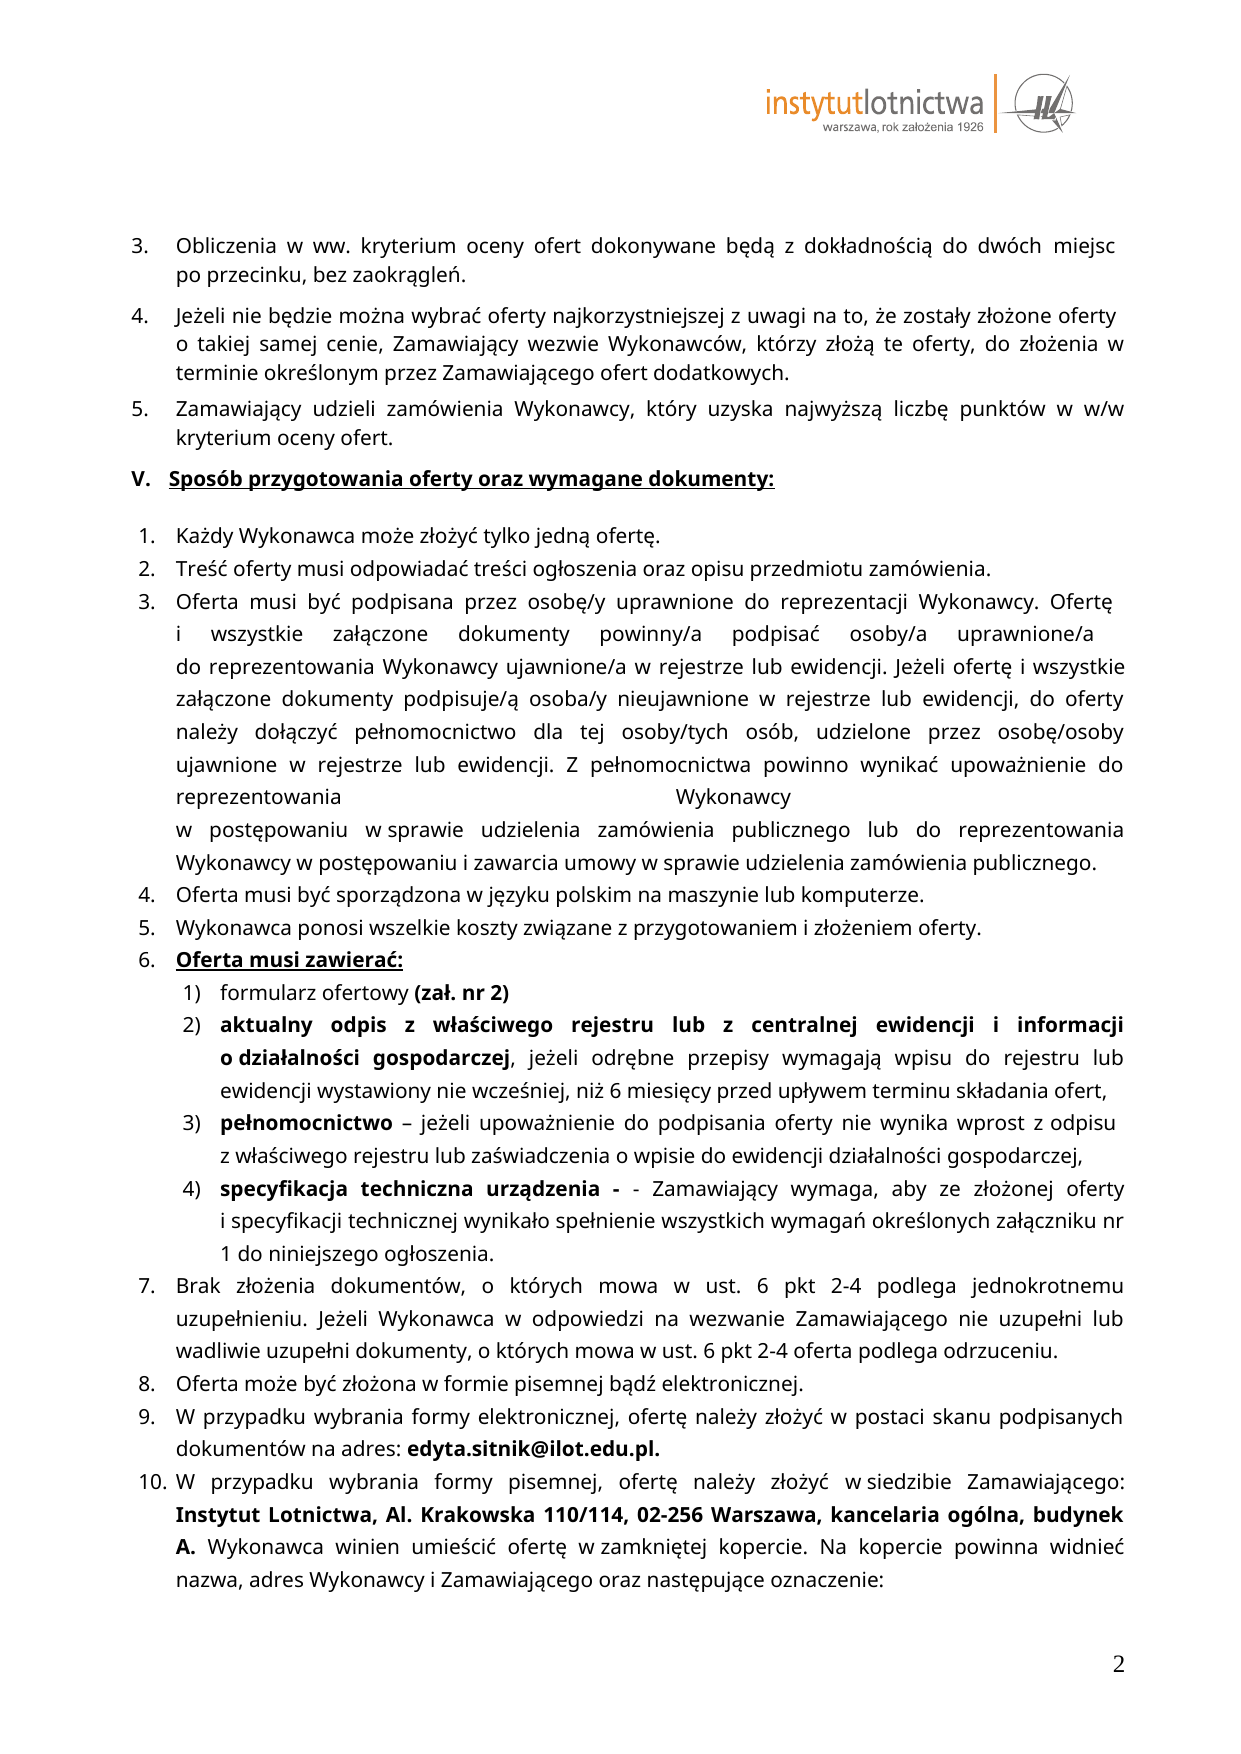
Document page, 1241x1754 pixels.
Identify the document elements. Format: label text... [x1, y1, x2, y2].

list Sposób przygotowania oferty oraz wymagane dokumenty: [131, 464, 1125, 492]
list Obliczenia w ww. kryterium oceny ofert dokonywane będą z dokładnością do dwóch miejsc po przecinku, bez zaokrągleń. [131, 232, 1125, 288]
list pełnomocnictwo – jeżeli upoważnienie do podpisania oferty nie wynika wprost z odpisu z właściwego rejestru lub zaświadczenia o wpisie do ewidencji działalności gospodarczej, [182, 1108, 1125, 1169]
list specyfikacja techniczna urządzenia - - Zamawiający wymaga, aby ze złożonej oferty i specyfikacji technicznej wynikało spełnienie wszystkich wymagań określonych załączniku nr 1 do niniejszego ogłoszenia. [182, 1174, 1125, 1267]
list Oferta musi być sporządzona w języku polskim na maszynie lub komputerze. [138, 880, 1125, 909]
list Treść oferty musi odpowiadać treści ogłoszenia oraz opisu przedmiotu zamówienia. [138, 554, 1125, 583]
list Oferta może być złożona w formie pisemnej bądź elektronicznej. [138, 1369, 1125, 1398]
list Oferta musi zawierać: [138, 945, 1125, 974]
list Brak złożenia dokumentów, o których mowa w ust. 6 pkt 2-4 podlega jednokrotnemu uzupełnieniu. Jeżeli Wykonawca w odpowiedzi na wezwanie Zamawiającego nie uzupełni lub wadliwie uzupełni dokumenty, o których mowa w ust. 6 pkt 2-4 oferta podlega odrzuceniu. [138, 1271, 1125, 1365]
list W przypadku wybrania formy pisemnej, ofertę należy złożyć w siedzibie Zamawiającego: Instytut Lotnictwa, Al. Krakowska 110/114, 02-256 Warszawa, kancelaria ogólna, budynek A. Wykonawca winien umieścić ofertę w zamkniętej kopercie. Na kopercie powinna widnieć nazwa, adres Wykonawcy i Zamawiającego oraz następujące oznaczenie: [138, 1467, 1125, 1593]
list Jeżeli nie będzie można wybrać oferty najkorzystniejszej z uwagi na to, że zostały złożone oferty o takiej samej cenie, Zamawiający wezwie Wykonawców, którzy złożą te oferty, do złożenia w terminie określonym przez Zamawiającego ofert dodatkowych. [131, 301, 1125, 386]
list Oferta musi być podpisana przez osobę/y uprawnione do reprezentacji Wykonawcy. Ofertę i wszystkie załączone dokumenty powinny/a podpisać osoby/a uprawnione/a do reprezentowania Wykonawcy ujawnione/a w rejestrze lub ewidencji. Jeżeli ofertę i wszystkie załączone dokumenty podpisuje/ą osoba/y nieujawnione w rejestrze lub ewidencji, do oferty należy dołączyć pełnomocnictwo dla tej osoby/tych osób, udzielone przez osobę/osoby ujawnione w rejestrze lub ewidencji. Z pełnomocnictwa powinno wynikać upoważnienie do reprezentowania Wykonawcy w postępowaniu w sprawie udzielenia zamówienia publicznego lub do reprezentowania Wykonawcy w postępowaniu i zawarcia umowy w sprawie udzielenia zamówienia publicznego. [138, 587, 1125, 876]
list formularz ofertowy (zał. nr 2) [182, 978, 1125, 1006]
list Wykonawca ponosi wszelkie koszty związane z przygotowaniem i złożeniem oferty. [138, 913, 1125, 941]
list aktualny odpis z właściwego rejestru lub z centralnej ewidencji i informacji o działalności gospodarczej, jeżeli odrębne przepisy wymagają wpisu do rejestru lub ewidencji wystawiony nie wcześniej, niż 6 miesięcy przed upływem terminu składania ofert, [182, 1011, 1125, 1104]
list Każdy Wykonawca może złożyć tylko jedną ofertę. [138, 522, 1125, 550]
list W przypadku wybrania formy elektronicznej, ofertę należy złożyć w postaci skanu podpisanych dokumentów na adres: edyta.sitnik@ilot.edu.pl. [138, 1402, 1125, 1463]
list Zamawiający udzieli zamówienia Wykonawcy, który uzyska najwyższą liczbę punktów w w/w kryterium oceny ofert. [131, 394, 1125, 451]
